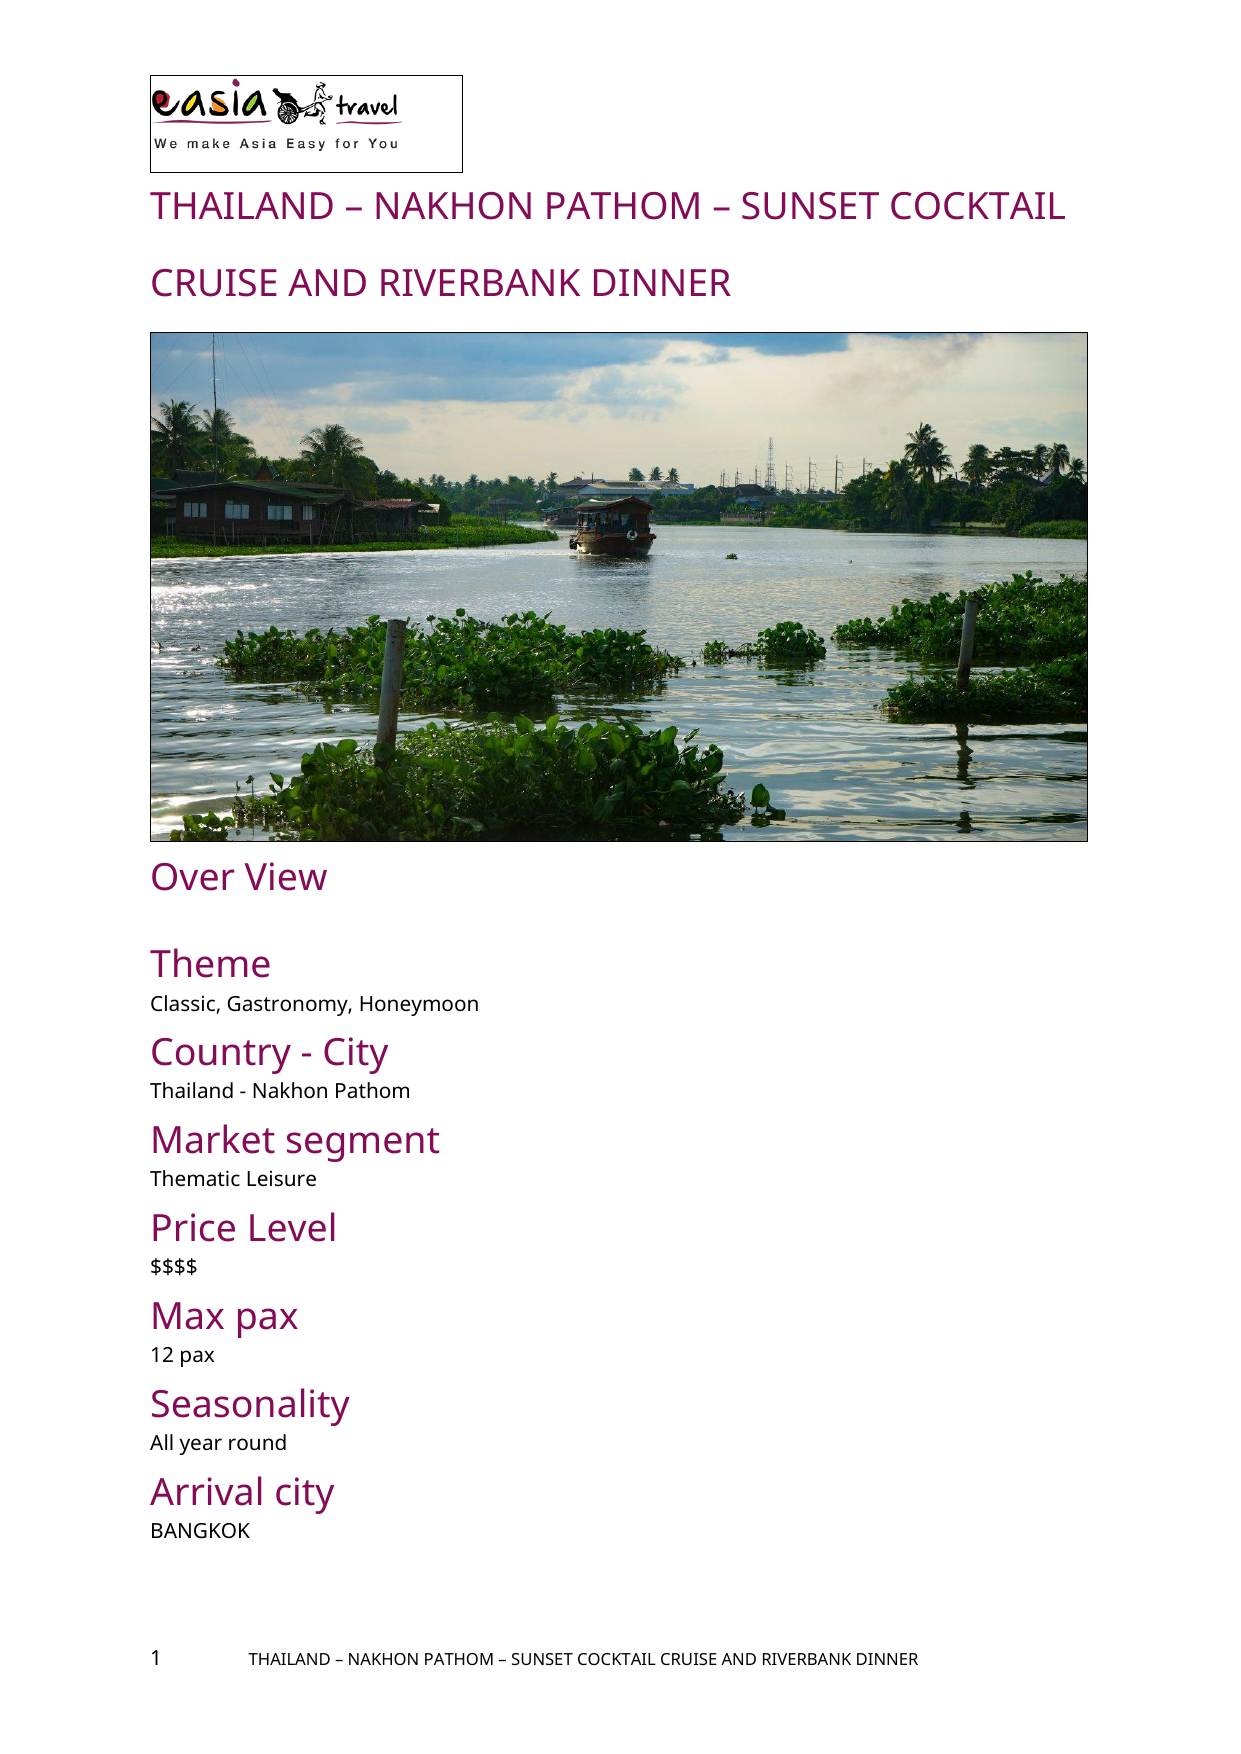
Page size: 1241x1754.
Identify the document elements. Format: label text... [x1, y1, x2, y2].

subtitle Max pax [150, 1289, 1090, 1340]
text Thailand - Nakhon Pathom [150, 1077, 1090, 1105]
text 12 pax [150, 1340, 1090, 1369]
subtitle Theme [150, 938, 1090, 989]
text $$$$ [150, 1252, 1090, 1281]
subtitle Price Level [150, 1201, 1090, 1252]
picture [151, 333, 1087, 841]
subtitle Seasonality [150, 1377, 1090, 1428]
text Thematic Leisure [150, 1164, 1090, 1193]
subtitle Country - City [150, 1026, 1090, 1077]
subtitle Arrival city [150, 1465, 1090, 1516]
picture [151, 76, 462, 172]
text Classic, Gastronomy, Honeymoon [150, 989, 1090, 1017]
subtitle Over View [150, 850, 1090, 901]
text BANGKOK [150, 1516, 1090, 1545]
text All year round [150, 1428, 1090, 1457]
subtitle THAILAND – Nakhon Pathom – Sunset Cocktail Cruise and Riverbank Dinner [150, 179, 1090, 307]
subtitle Market segment [150, 1113, 1090, 1164]
